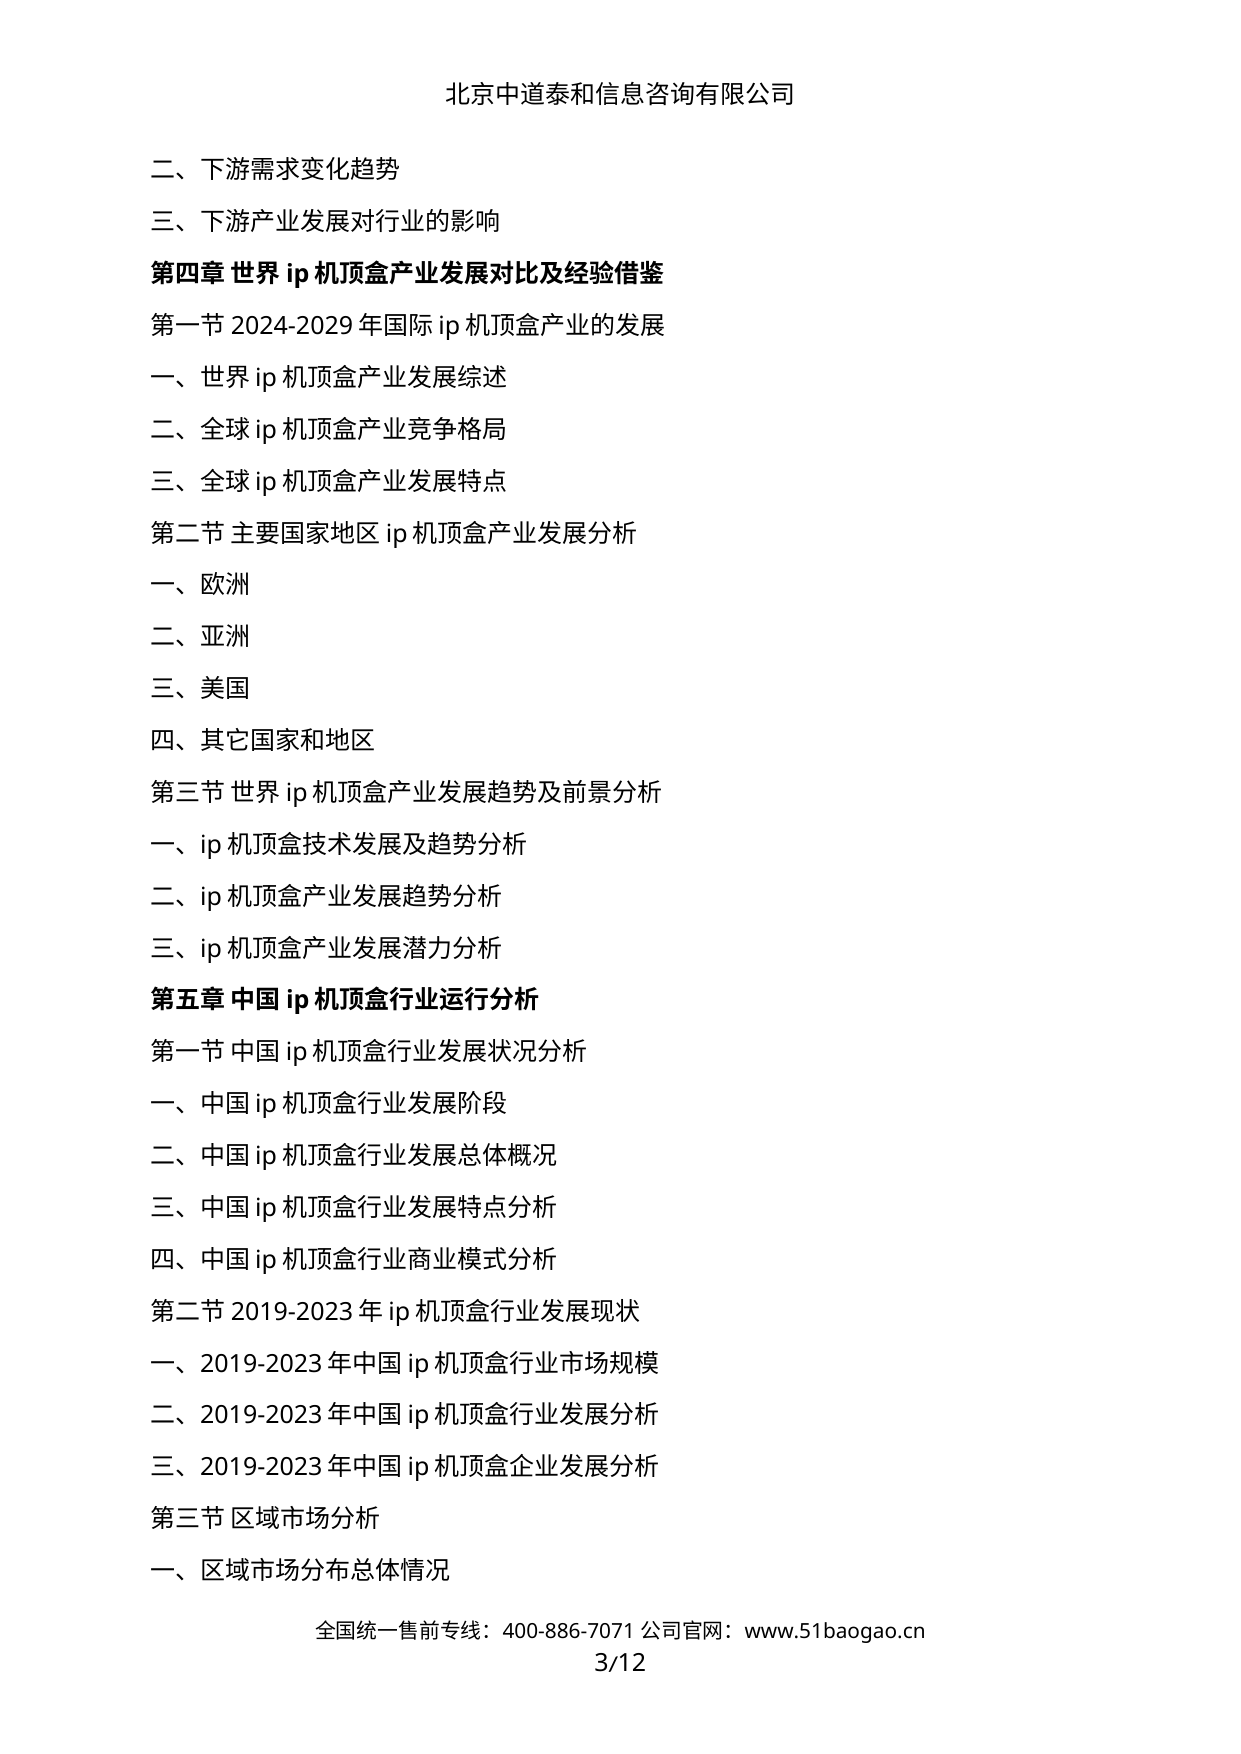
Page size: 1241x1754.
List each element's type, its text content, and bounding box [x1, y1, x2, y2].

text 二、ip机顶盒产业发展趋势分析 [150, 876, 1090, 912]
text 第三节 世界ip机顶盒产业发展趋势及前景分析 [150, 772, 1090, 809]
text 三、ip机顶盒产业发展潜力分析 [150, 928, 1090, 964]
text 二、全球ip机顶盒产业竞争格局 [150, 409, 1090, 446]
text 三、下游产业发展对行业的影响 [150, 202, 1090, 238]
text 四、中国ip机顶盒行业商业模式分析 [150, 1239, 1090, 1276]
text 第四章 世界ip机顶盒产业发展对比及经验借鉴 [150, 254, 1090, 290]
text 第二节 主要国家地区ip机顶盒产业发展分析 [150, 513, 1090, 549]
text 第一节 2024-2029年国际ip机顶盒产业的发展 [150, 306, 1090, 342]
text 一、中国ip机顶盒行业发展阶段 [150, 1084, 1090, 1120]
text 三、2019-2023年中国ip机顶盒企业发展分析 [150, 1447, 1090, 1483]
text 二、中国ip机顶盒行业发展总体概况 [150, 1136, 1090, 1172]
text 一、ip机顶盒技术发展及趋势分析 [150, 824, 1090, 861]
text 三、全球ip机顶盒产业发展特点 [150, 461, 1090, 497]
text 二、2019-2023年中国ip机顶盒行业发展分析 [150, 1395, 1090, 1431]
text 三、美国 [150, 669, 1090, 705]
text 三、中国ip机顶盒行业发展特点分析 [150, 1187, 1090, 1224]
text 二、亚洲 [150, 617, 1090, 653]
text 第二节 2019-2023年ip机顶盒行业发展现状 [150, 1291, 1090, 1327]
text 第五章 中国ip机顶盒行业运行分析 [150, 980, 1090, 1016]
text 第三节 区域市场分析 [150, 1499, 1090, 1535]
text 一、区域市场分布总体情况 [150, 1551, 1090, 1587]
text 一、世界ip机顶盒产业发展综述 [150, 357, 1090, 394]
text 二、下游需求变化趋势 [150, 150, 1090, 186]
text 第一节 中国ip机顶盒行业发展状况分析 [150, 1032, 1090, 1068]
text 一、欧洲 [150, 565, 1090, 601]
text 四、其它国家和地区 [150, 721, 1090, 757]
text 一、2019-2023年中国ip机顶盒行业市场规模 [150, 1343, 1090, 1379]
